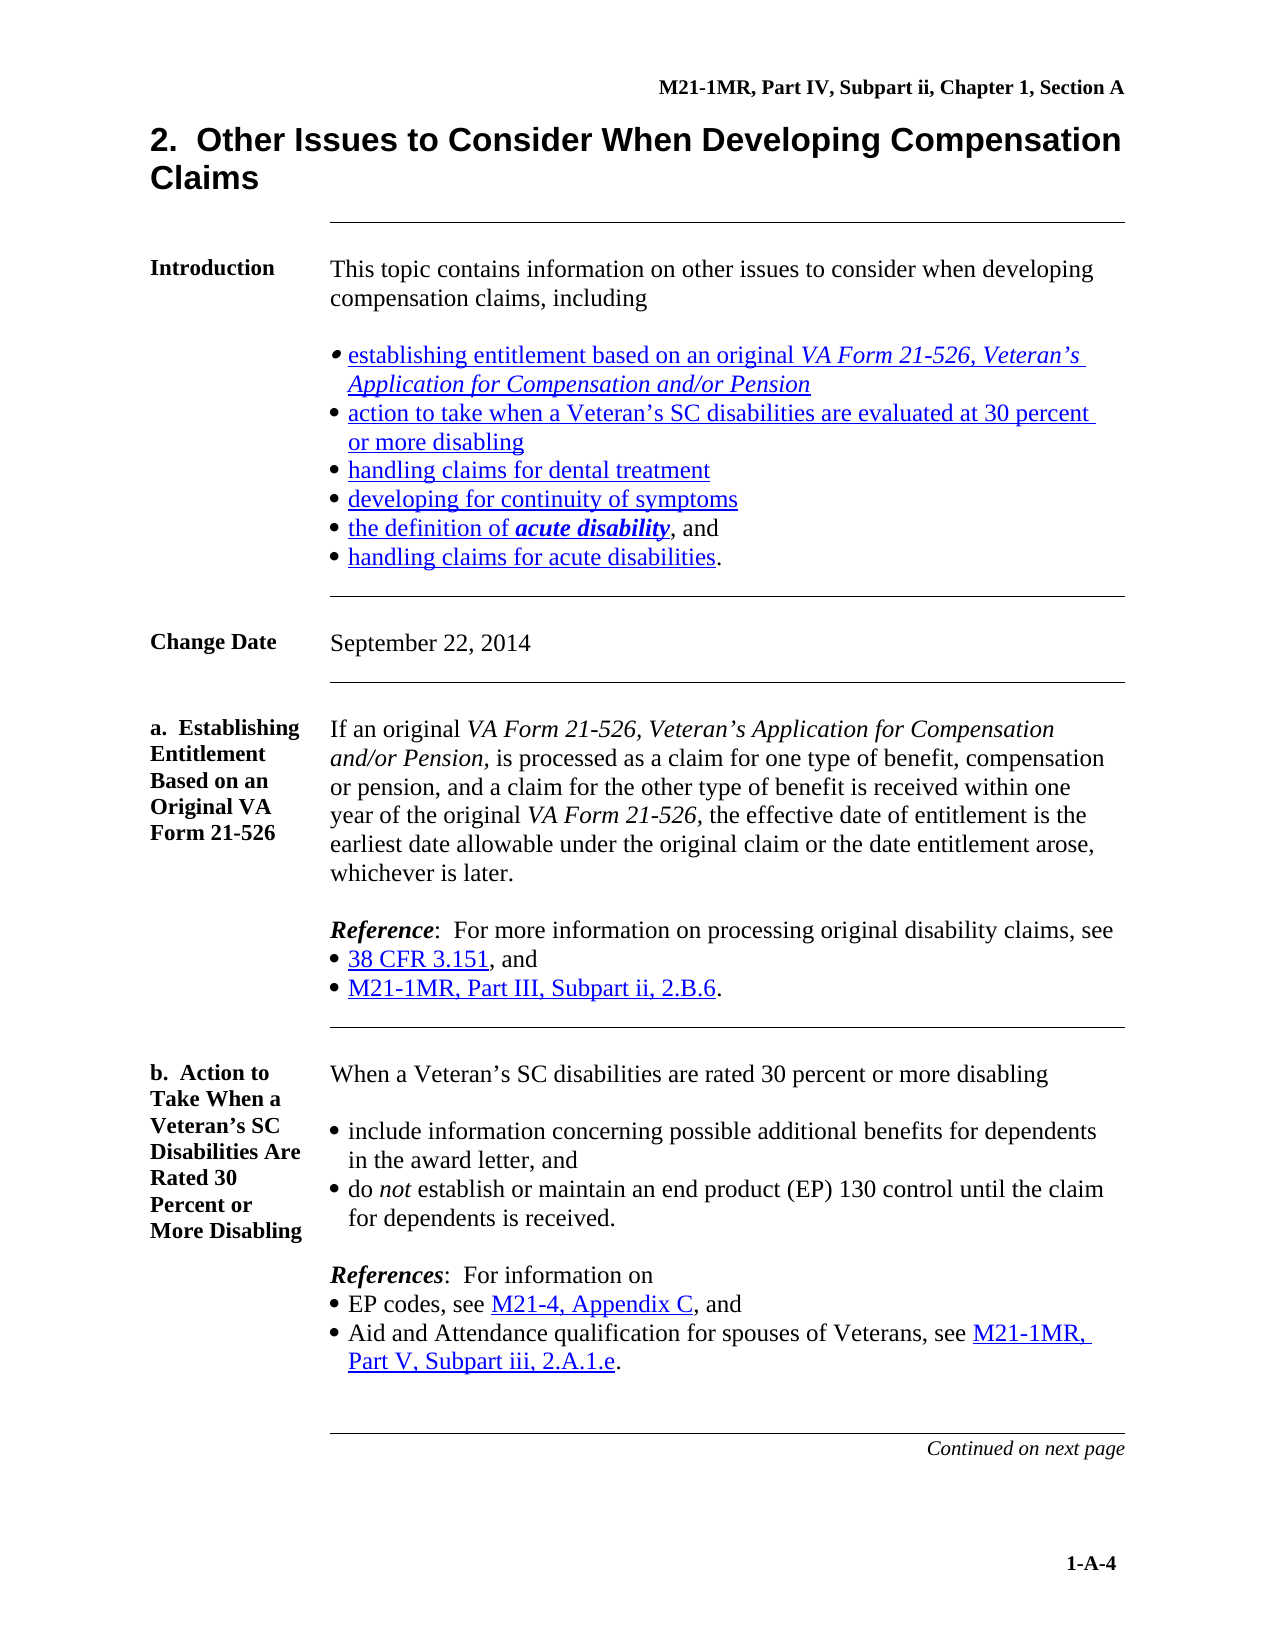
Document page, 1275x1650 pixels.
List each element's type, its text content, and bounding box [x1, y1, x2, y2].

table_header This topic contains information on other issues to consider when developing compensation claims, including establishing entitlement based on an original VA Form 21-526, Veteran’s Application for Compensation and/or Pension action to take when a Veteran’s SC disabilities are evaluated at 30 percent or more disabling handling claims for dental treatment developing for continuity of symptoms the definition of acute disability, and handling claims for acute disabilities. [319, 254, 1125, 571]
table_header b. Action to Take When a Veteran’s SC Disabilities Are Rated 30 Percent or More Disabling [139, 1059, 319, 1408]
table_header If an original VA Form 21-526, Veteran’s Application for Compensation and/or Pension, is processed as a claim for one type of benefit, compensation or pension, and a claim for the other type of benefit is received within one year of the original VA Form 21-526, the effective date of entitlement is the earliest date allowable under the original claim or the date entitlement arose, whichever is later. Reference: For more information on processing original disability claims, see 38 CFR 3.151, and M21-1MR, Part III, Subpart ii, 2.B.6. [319, 714, 1125, 1002]
table_header a. Establishing Entitlement Based on an Original VA Form 21-526 [139, 714, 319, 1002]
table_header Introduction [139, 254, 319, 571]
subtitle 2. Other Issues to Consider When Developing Compensation Claims [150, 120, 1125, 197]
table_header September 22, 2014 [319, 628, 1125, 657]
table_header Change Date [139, 628, 319, 657]
text Continued on next page [330, 1434, 1125, 1460]
table_header When a Veteran’s SC disabilities are rated 30 percent or more disabling include information concerning possible additional benefits for dependents in the award letter, and do not establish or maintain an end product (EP) 130 control until the claim for dependents is received. References: For information on EP codes, see M21-4, Appendix C, and Aid and Attendance qualification for spouses of Veterans, see M21-1MR, Part V, Subpart iii, 2.A.1.e. [319, 1059, 1125, 1408]
